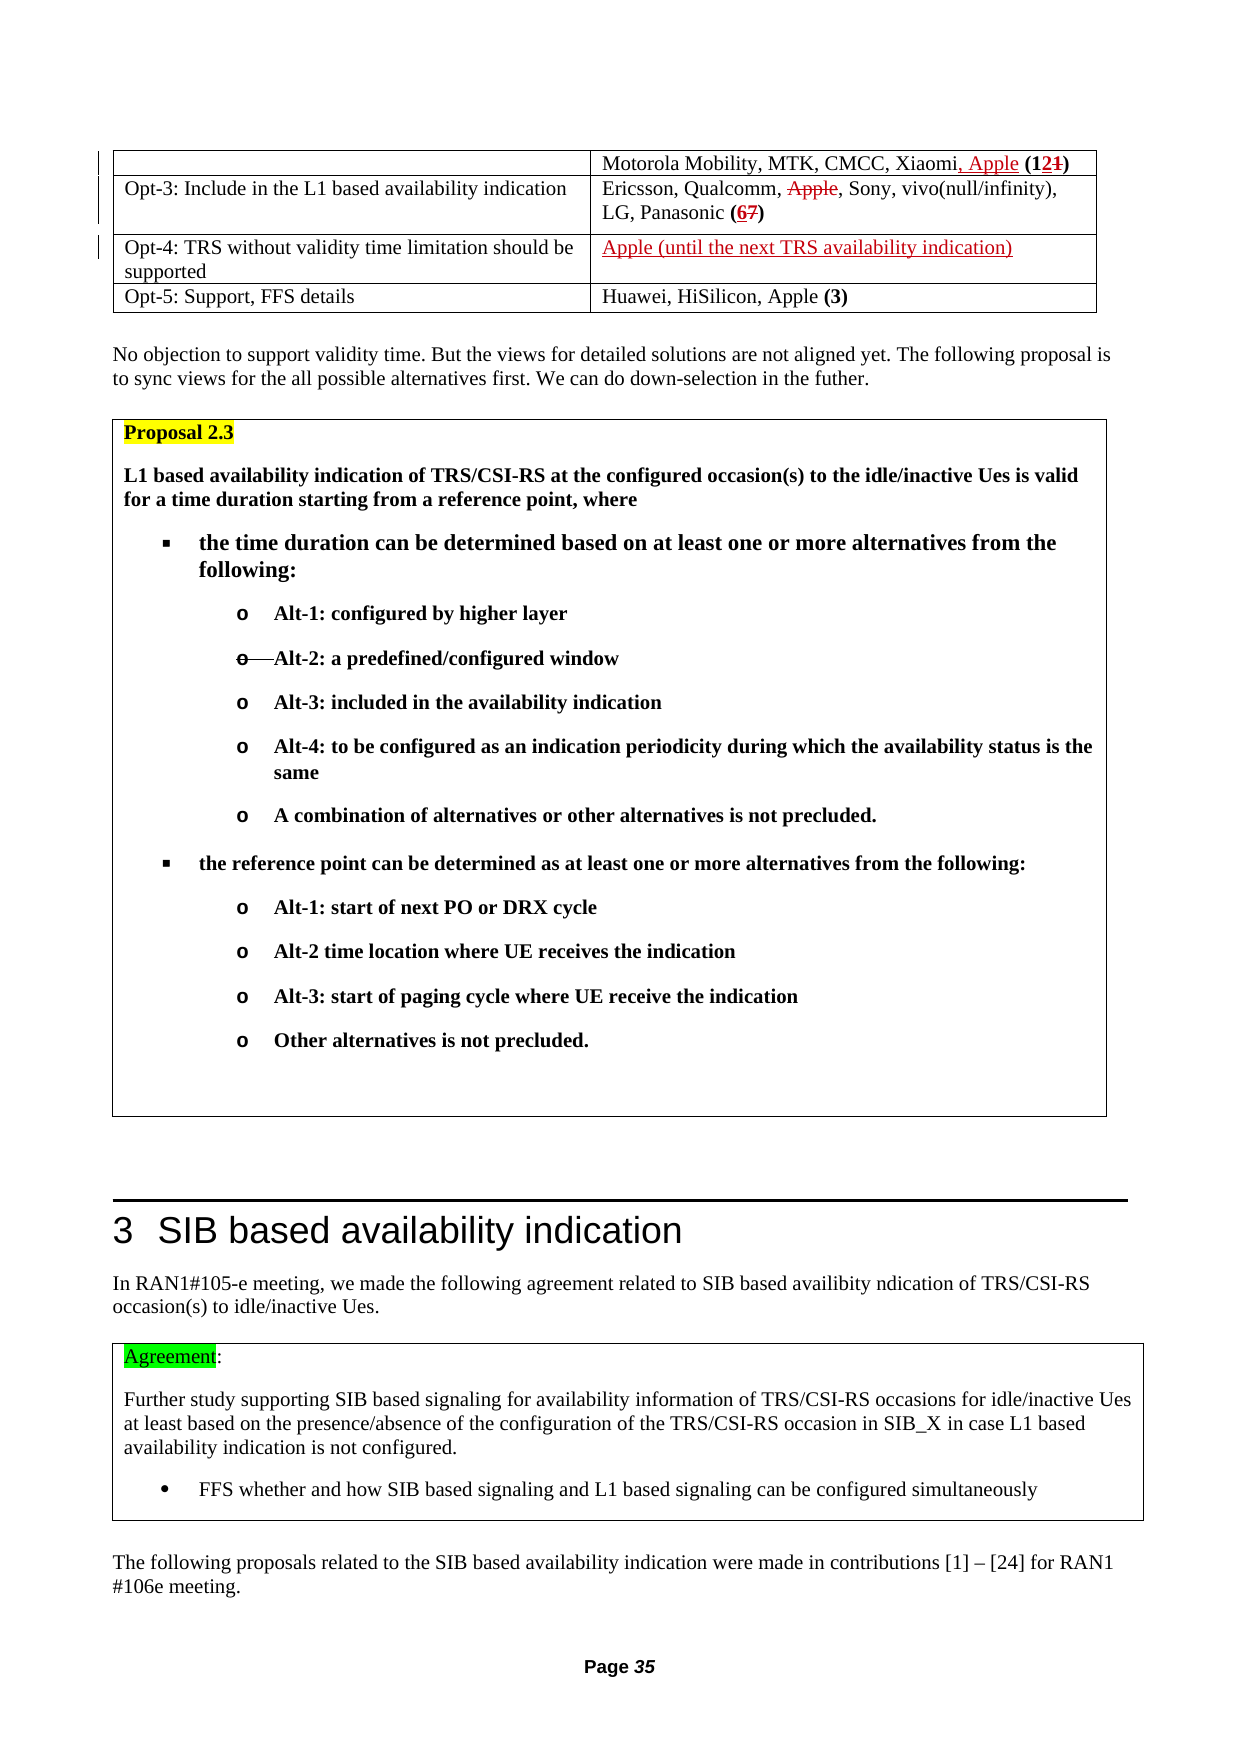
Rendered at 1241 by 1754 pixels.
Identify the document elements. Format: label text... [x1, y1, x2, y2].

table_header Agreement: Further study supporting SIB based signaling for availability information of TRS/CSI-RS occasions for idle/inactive Ues at least based on the presence/absence of the configuration of the TRS/CSI-RS occasion in SIB_X in case L1 based availability indication is not configured. FFS whether and how SIB based signaling and L1 based signaling can be configured simultaneously [113, 1344, 1143, 1520]
text No objection to support validity time. But the views for detailed solutions are not aligned yet. The following proposal is to sync views for the all possible alternatives first. We can do down-selection in the futher. [112, 342, 1128, 390]
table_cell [591, 151, 1096, 175]
table_cell Opt-4: TRS without validity time limitation should be supported [114, 235, 590, 283]
table_cell Huawei, HiSilicon, Apple (3) [591, 284, 1096, 312]
text In RAN1#105-e meeting, we made the following agreement related to SIB based availibity ndication of TRS/CSI-RS occasion(s) to idle/inactive Ues. [112, 1270, 1128, 1318]
table_cell Opt-3: Include in the L1 based availability indication [114, 176, 590, 234]
table_cell [591, 235, 1096, 283]
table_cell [114, 151, 590, 175]
text The following proposals related to the SIB based availability indication were made in contributions [1] – [24] for RAN1 #106e meeting. [112, 1550, 1128, 1598]
table_cell Opt-5: Support, FFS details [114, 284, 590, 312]
table_cell Ericsson, Qualcomm, , Sony, vivo(null/infinity), LG, Panasonic () [591, 176, 1096, 234]
table_header Proposal 2.3 L1 based availability indication of TRS/CSI-RS at the configured occasion(s) to the idle/inactive Ues is valid for a time duration starting from a reference point, where the time duration can be determined based on at least one or more alternatives from the following: Alt-1: configured by higher layer Alt-2: a predefined/configured window Alt-3: included in the availability indication Alt-4: to be configured as an indication periodicity during which the availability status is the same A combination of alternatives or other alternatives is not precluded. the reference point can be determined as at least one or more alternatives from the following: Alt-1: start of next PO or DRX cycle Alt-2 time location where UE receives the indication Alt-3: start of paging cycle where UE receive the indication Other alternatives is not precluded. [113, 420, 1106, 1116]
subtitle SIB based availability indication [112, 1200, 1128, 1252]
